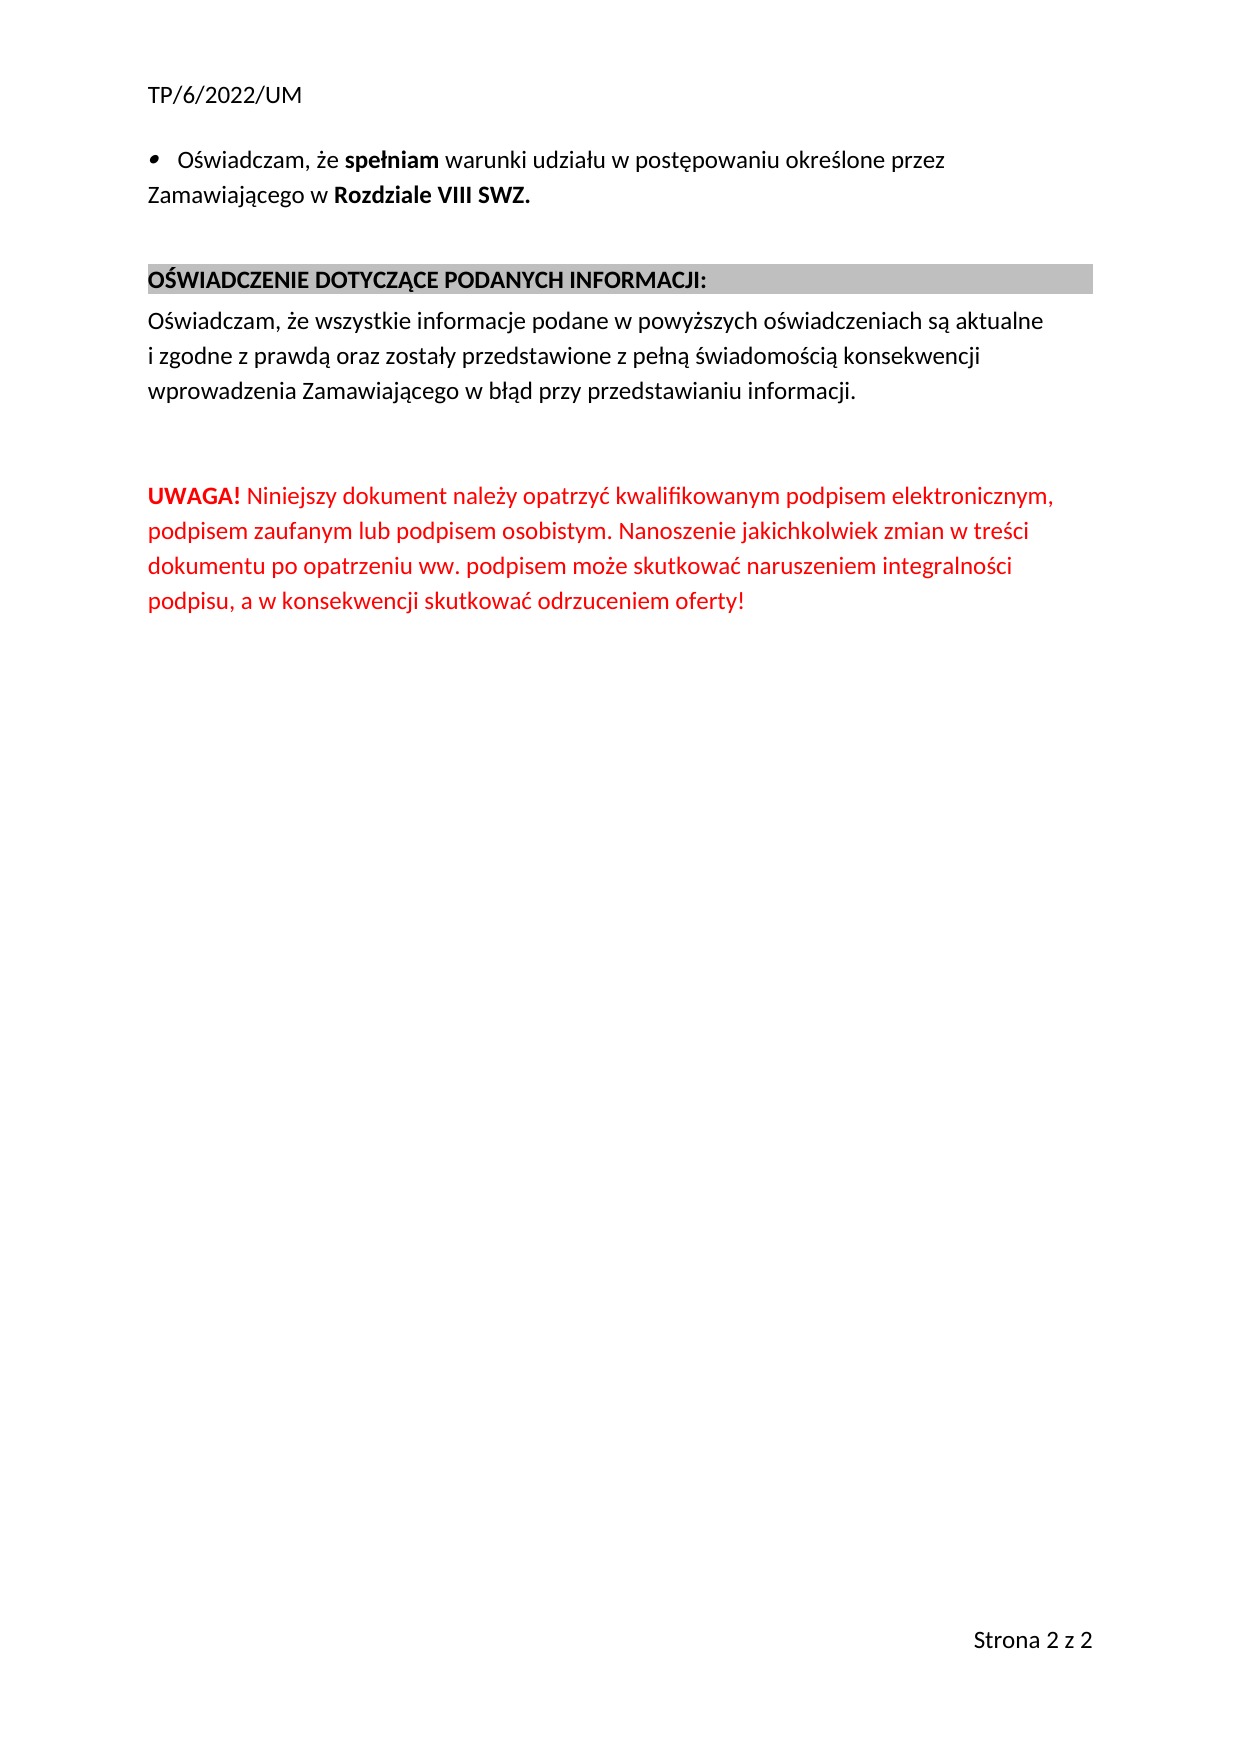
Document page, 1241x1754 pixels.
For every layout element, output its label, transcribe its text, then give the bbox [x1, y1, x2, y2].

text Oświadczam, że wszystkie informacje podane w powyższych oświadczeniach są aktualne i zgodne z prawdą oraz zostały przedstawione z pełną świadomością konsekwencji wprowadzenia Zamawiającego w błąd przy przedstawianiu informacji. [148, 305, 1093, 406]
list Oświadczam, że spełniam warunki udziału w postępowaniu określone przez Zamawiającego w Rozdziale VIII SWZ. [148, 144, 1093, 209]
text Oświadczenie dotyczące podanych informacji: [148, 264, 1093, 294]
text UWAGA! Niniejszy dokument należy opatrzyć kwalifikowanym podpisem elektronicznym, podpisem zaufanym lub podpisem osobistym. Nanoszenie jakichkolwiek zmian w treści dokumentu po opatrzeniu ww. podpisem może skutkować naruszeniem integralności podpisu, a w konsekwencji skutkować odrzuceniem oferty! [148, 445, 1093, 616]
